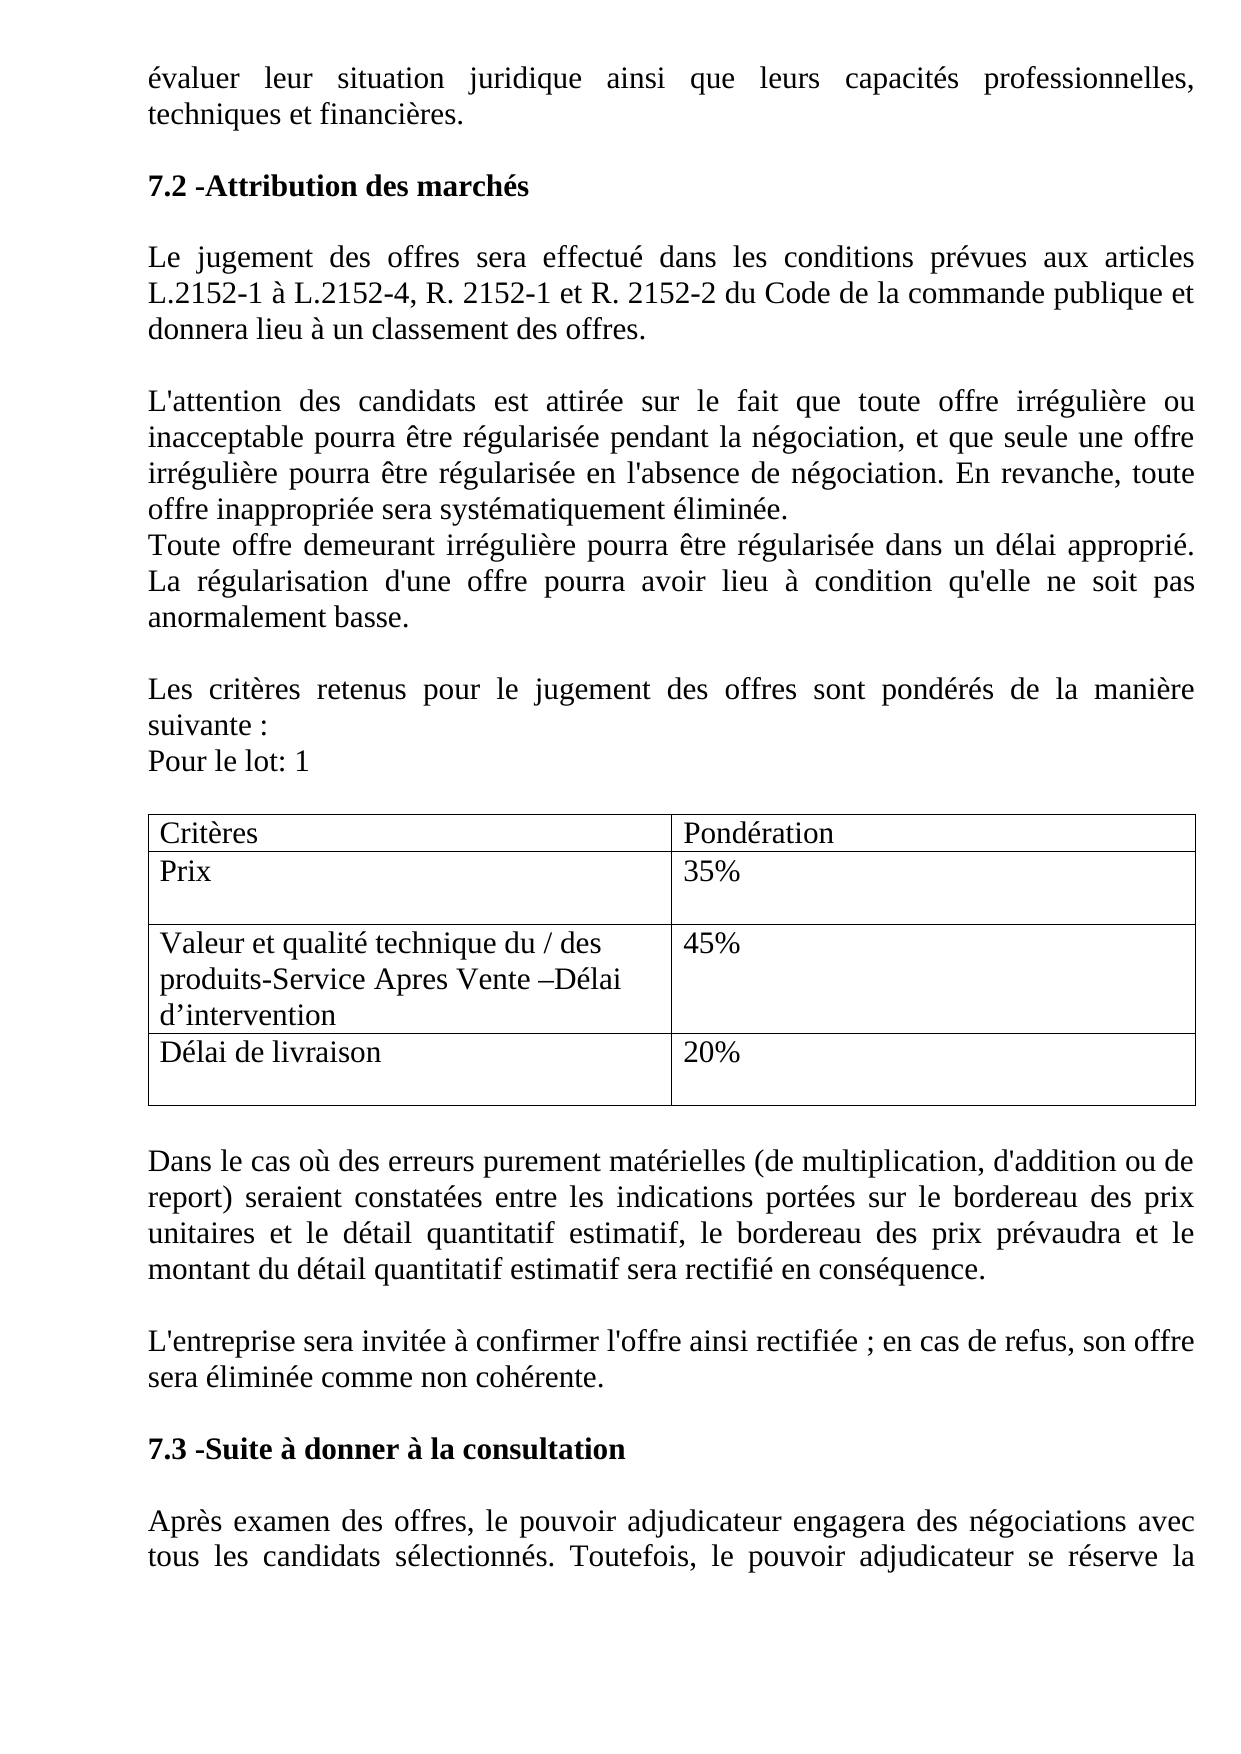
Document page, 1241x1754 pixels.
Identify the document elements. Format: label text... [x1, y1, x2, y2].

text 7.3 -Suite à donner à la consultation [148, 1430, 1196, 1466]
table_header Critères [149, 815, 671, 851]
table_cell Valeur et qualité technique du / des produits-Service Apres Vente –Délai d’intervention [149, 925, 671, 1032]
text 7.2 -Attribution des marchés [148, 167, 1196, 203]
text Pour le lot: 1 [148, 742, 1196, 778]
text L'entreprise sera invitée à confirmer l'offre ainsi rectifiée ; en cas de refus, son offre sera éliminée comme non cohérente. [148, 1322, 1196, 1394]
table_header Pondération [672, 815, 1195, 851]
text Le jugement des offres sera effectué dans les conditions prévues aux articles L.2152-1 à L.2152-4, R. 2152-1 et R. 2152-2 du Code de la commande publique et donnera lieu à un classement des offres. [148, 239, 1196, 347]
text L'attention des candidats est attirée sur le fait que toute offre irrégulière ou inacceptable pourra être régularisée pendant la négociation, et que seule une offre irrégulière pourra être régularisée en l'absence de négociation. En revanche, toute offre inappropriée sera systématiquement éliminée. [148, 382, 1196, 526]
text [148, 59, 1196, 131]
table_cell Prix [149, 852, 671, 924]
table_cell 35% [672, 852, 1195, 924]
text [148, 1502, 1196, 1574]
table_cell 20% [672, 1034, 1195, 1105]
table_cell 45% [672, 925, 1195, 1032]
text Les critères retenus pour le jugement des offres sont pondérés de la manière suivante : [148, 670, 1196, 742]
text Dans le cas où des erreurs purement matérielles (de multiplication, d'addition ou de report) seraient constatées entre les indications portées sur le bordereau des prix unitaires et le détail quantitatif estimatif, le bordereau des prix prévaudra et le montant du détail quantitatif estimatif sera rectifié en conséquence. [148, 1142, 1196, 1286]
text Toute offre demeurant irrégulière pourra être régularisée dans un délai approprié. La régularisation d'une offre pourra avoir lieu à condition qu'elle ne soit pas anormalement basse. [148, 526, 1196, 634]
table_cell Délai de livraison [149, 1034, 671, 1105]
